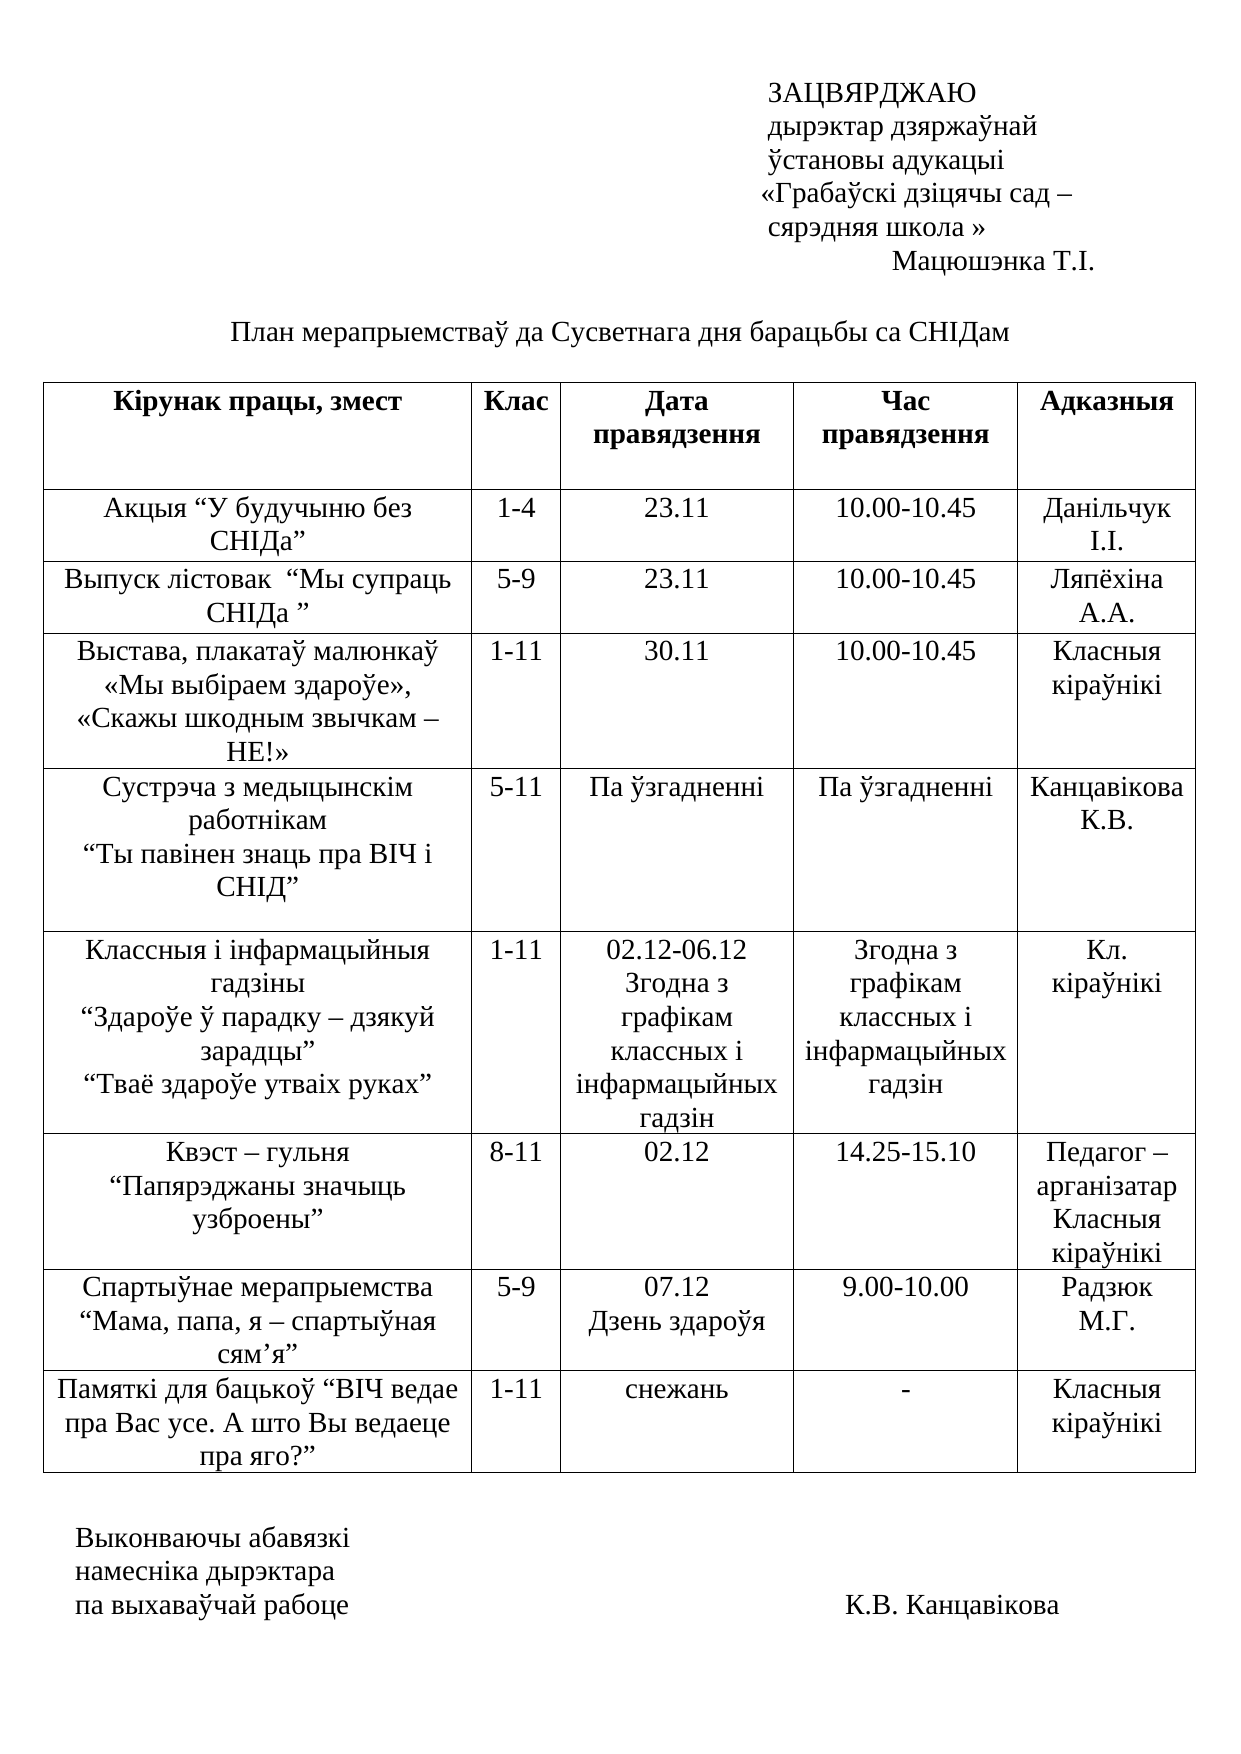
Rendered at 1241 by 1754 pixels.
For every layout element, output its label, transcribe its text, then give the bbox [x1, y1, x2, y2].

table_cell Канцавікова К.В. [1018, 769, 1195, 931]
table_cell Данільчук І.І. [1018, 490, 1195, 561]
table_cell Па ўзгадненні [561, 769, 793, 931]
table_cell 30.11 [561, 634, 793, 768]
table_cell 14.25-15.10 [794, 1134, 1017, 1268]
text ЗАЦВЯРДЖАЮ [75, 75, 1165, 108]
table_cell Сустрэча з медыцынскім работнікам “Ты павінен знаць пра ВІЧ і СНІД” [44, 769, 471, 931]
table_header Кірунак працы, змест [44, 383, 471, 489]
table_cell 1-11 [472, 1371, 560, 1472]
table_cell Педагог – арганізатар Класныя кіраўнікі [1018, 1134, 1195, 1268]
table_header Клас [472, 383, 560, 489]
table_header Дата правядзення [561, 383, 793, 489]
table_cell 10.00-10.45 [794, 490, 1017, 561]
text Мацюшэнка Т.І. [75, 243, 1165, 276]
table_cell 5-9 [472, 1270, 560, 1370]
table_cell Радзюк М.Г. [1018, 1270, 1195, 1370]
text План мерапрыемстваў да Сусветнага дня барацьбы са СНІДам [75, 314, 1165, 348]
table_cell Выпуск лістовак “Мы супраць СНІДа ” [44, 562, 471, 632]
table_cell Ляпёхіна А.А. [1018, 562, 1195, 632]
table_cell Класныя кіраўнікі [1018, 634, 1195, 768]
table_cell - [794, 1371, 1017, 1472]
table_cell Кл. кіраўнікі [1018, 932, 1195, 1133]
table_cell Спартыўнае мерапрыемства “Мама, папа, я – спартыўная сям’я” [44, 1270, 471, 1370]
text дырэктар дзяржаўнай [75, 108, 1165, 142]
table_cell Акцыя “У будучыню без СНІДа” [44, 490, 471, 561]
table_cell 07.12 Дзень здароўя [561, 1270, 793, 1370]
table_cell 5-9 [472, 562, 560, 632]
table_cell Класныя кіраўнікі [1018, 1371, 1195, 1472]
table_cell 23.11 [561, 490, 793, 561]
table_cell Згодна з графікам классных і інфармацыйных гадзін [794, 932, 1017, 1133]
table_cell 1-11 [472, 634, 560, 768]
table_cell 1-4 [472, 490, 560, 561]
table_cell Па ўзгадненні [794, 769, 1017, 931]
table_cell 8-11 [472, 1134, 560, 1268]
text сярэдняя школа » [75, 209, 1165, 243]
table_cell Выстава, плакатаў малюнкаў «Мы выбіраем здароўе», «Скажы шкодным звычкам – НЕ!» [44, 634, 471, 768]
table_cell снежань [561, 1371, 793, 1472]
table_cell 1-11 [472, 932, 560, 1133]
table_cell 02.12 [561, 1134, 793, 1268]
table_header Час правядзення [794, 383, 1017, 489]
table_cell 5-11 [472, 769, 560, 931]
table_cell 9.00-10.00 [794, 1270, 1017, 1370]
table_cell Квэст – гульня “Папярэджаны значыць узброены” [44, 1134, 471, 1268]
table_header Адказныя [1018, 383, 1195, 489]
table_cell 10.00-10.45 [794, 634, 1017, 768]
text «Грабаўскі дзіцячы сад – [75, 176, 1165, 209]
table_cell Классныя і інфармацыйныя гадзіны “Здароўе ў парадку – дзякуй зарадцы” “Тваё здароўе утваіх руках” [44, 932, 471, 1133]
table_cell 02.12-06.12 Згодна з графікам классных і інфармацыйных гадзін [561, 932, 793, 1133]
table_cell Памяткі для бацькоў “ВІЧ ведае пра Вас усе. А што Вы ведаеце пра яго?” [44, 1371, 471, 1472]
text Выконваючы абавязкі [75, 1520, 1165, 1553]
text ўстановы адукацыі [75, 142, 1165, 176]
text намесніка дырэктара [75, 1553, 1165, 1587]
text па выхаваўчай рабоце К.В. Канцавікова [75, 1587, 1165, 1620]
table_cell 23.11 [561, 562, 793, 632]
table_cell 10.00-10.45 [794, 562, 1017, 632]
